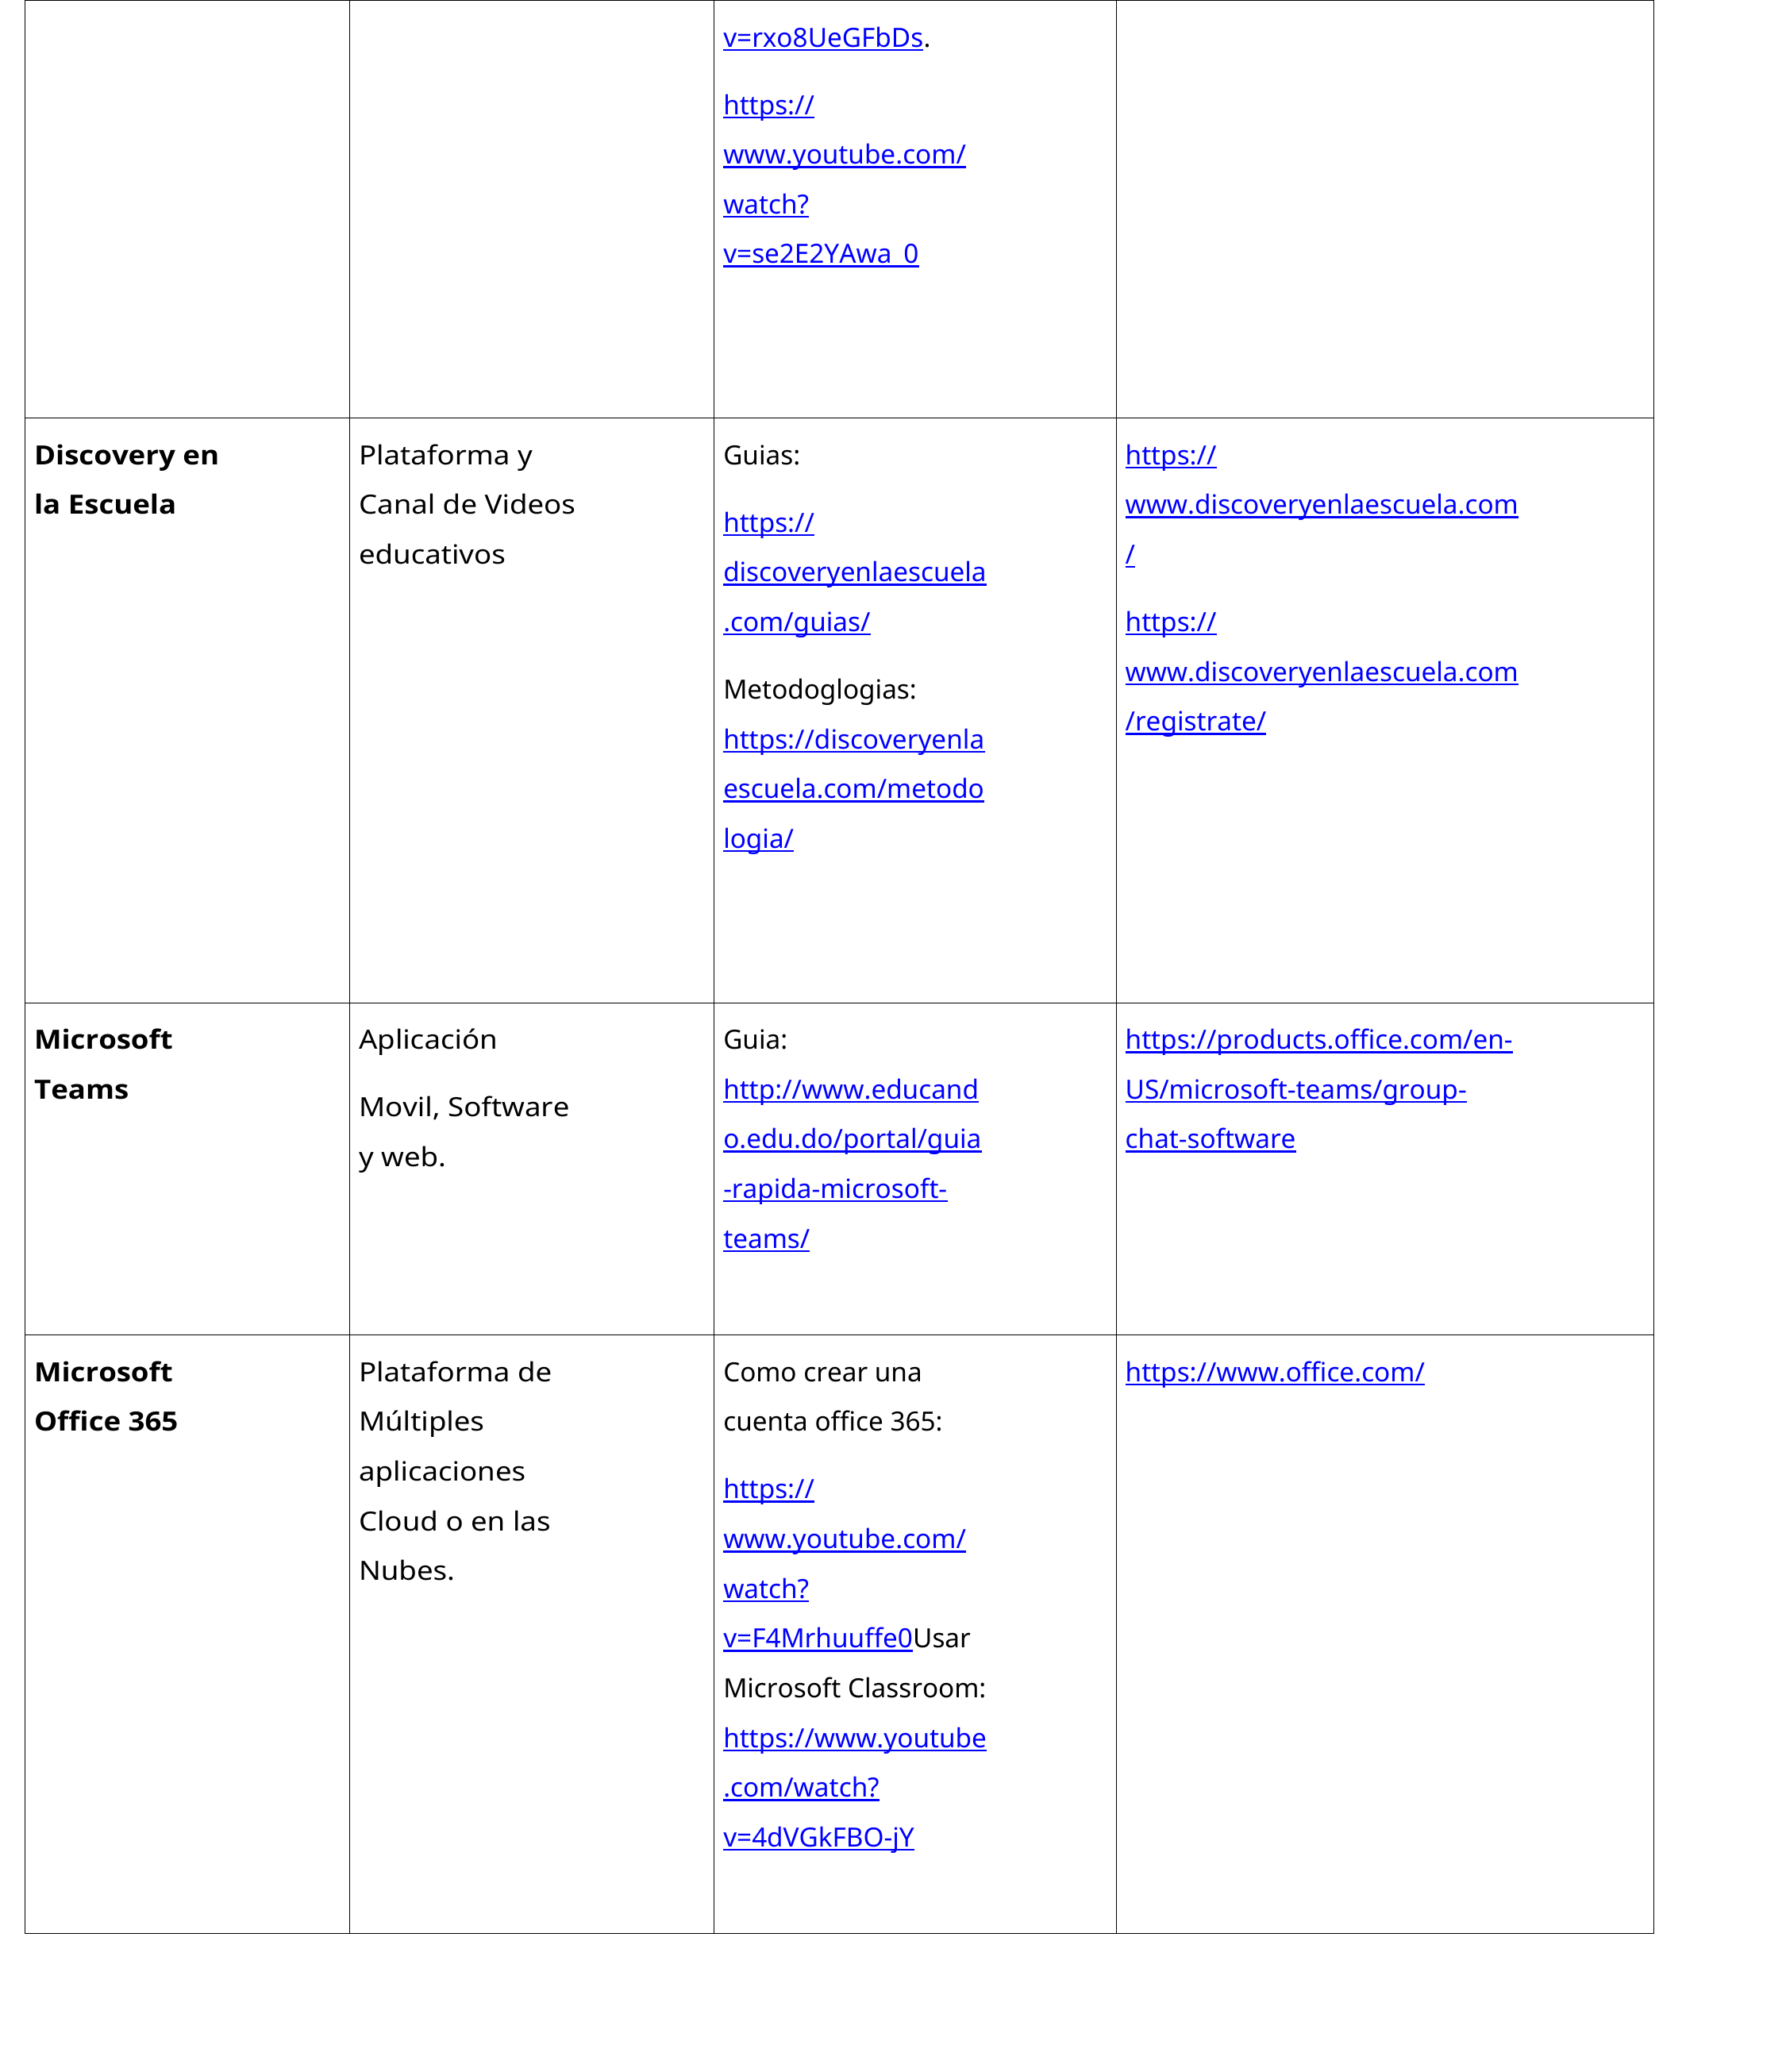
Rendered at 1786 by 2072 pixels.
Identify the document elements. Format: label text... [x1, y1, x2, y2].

table_cell Como crear una cuenta office 365: https://www.youtube.com/watch?v=F4Mrhuuffe0Usar Microsoft Classroom: https://www.youtube.com/watch?v=4dVGkFBO-jY [714, 1335, 1116, 1933]
table_cell https://products.office.com/en-US/microsoft-teams/group-chat-software [1117, 1003, 1653, 1334]
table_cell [350, 1, 714, 418]
table_cell Microsoft Office 365 [25, 1335, 349, 1933]
table_cell Guias: https://discoveryenlaescuela.com/guias/ Metodoglogias: https://discoveryenlaescuela.com/metodologia/ [714, 418, 1116, 1002]
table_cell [1117, 1, 1653, 418]
table_cell https://www.discoveryenlaescuela.com/ https://www.discoveryenlaescuela.com/registrate/ [1117, 418, 1653, 1002]
table_cell Plataforma y Canal de Videos educativos [350, 418, 714, 1002]
table_cell Guia: http://www.educando.edu.do/portal/guia-rapida-microsoft-teams/ [714, 1003, 1116, 1334]
table_cell https://www.office.com/ [1117, 1335, 1653, 1933]
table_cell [714, 1, 1116, 418]
table_cell Edmodo [25, 1, 349, 418]
table_cell Microsoft Teams [25, 1003, 349, 1334]
table_cell Discovery en la Escuela [25, 418, 349, 1002]
table_cell Aplicación Movil, Software y web. [350, 1003, 714, 1334]
table_cell Plataforma de Múltiples aplicaciones Cloud o en las Nubes. [350, 1335, 714, 1933]
